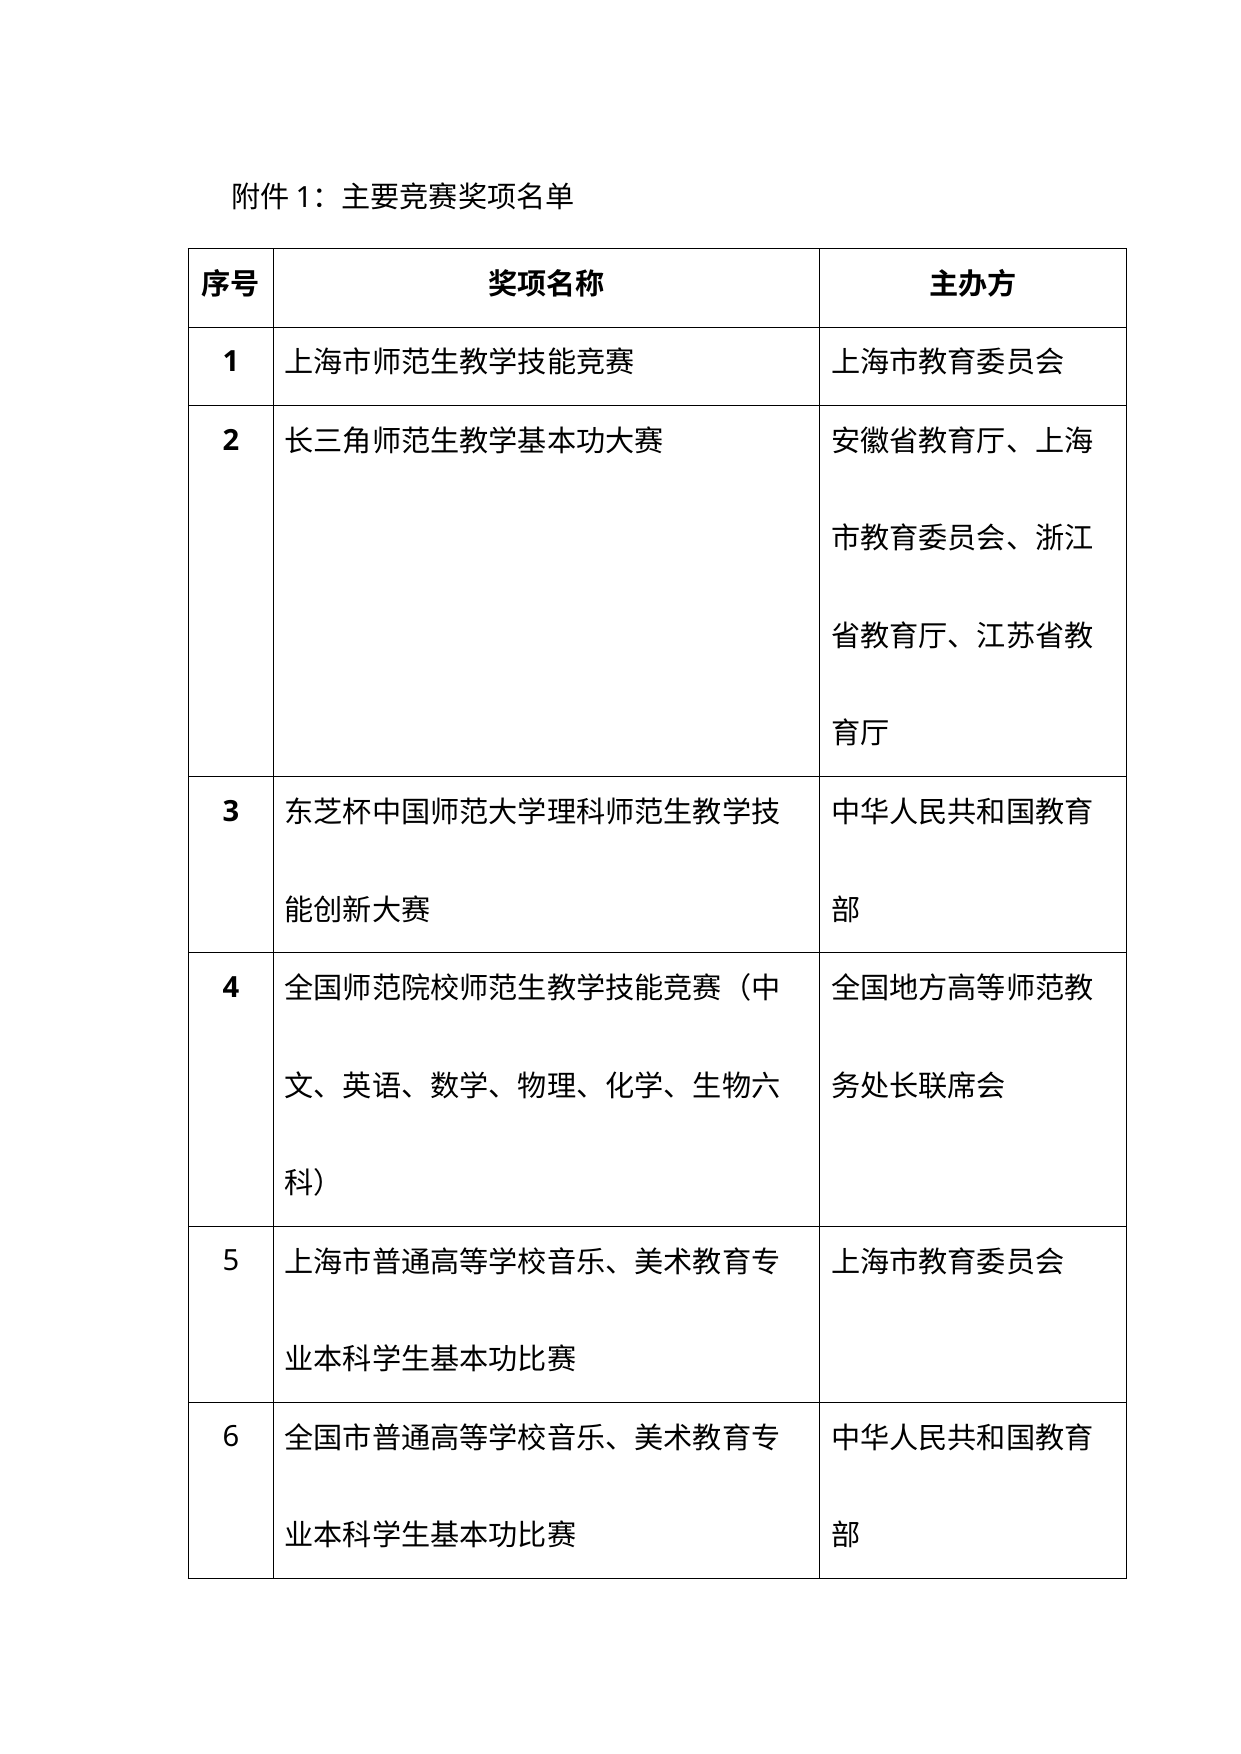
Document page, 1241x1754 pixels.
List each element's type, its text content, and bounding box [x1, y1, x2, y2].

table_cell 东芝杯中国师范大学理科师范生教学技能创新大赛 [274, 777, 819, 952]
table_cell 上海市教育委员会 [820, 1227, 1126, 1402]
text 附件1：主要竞赛奖项名单 [187, 162, 1053, 227]
table_cell 全国市普通高等学校音乐、美术教育专业本科学生基本功比赛 [274, 1403, 819, 1578]
table_cell 6 [189, 1403, 273, 1578]
table_header 奖项名称 [274, 249, 819, 327]
table_cell 5 [189, 1227, 273, 1402]
table_header 序号 [189, 249, 273, 327]
table_cell 安徽省教育厅、上海市教育委员会、浙江省教育厅、江苏省教育厅 [820, 406, 1126, 776]
table_cell 2 [189, 406, 273, 776]
table_cell 4 [189, 953, 273, 1226]
table_cell 全国师范院校师范生教学技能竞赛（中文、英语、数学、物理、化学、生物六科） [274, 953, 819, 1226]
table_cell 上海市普通高等学校音乐、美术教育专业本科学生基本功比赛 [274, 1227, 819, 1402]
table_cell 长三角师范生教学基本功大赛 [274, 406, 819, 776]
table_cell 全国地方高等师范教务处长联席会 [820, 953, 1126, 1226]
table_cell 3 [189, 777, 273, 952]
table_cell 中华人民共和国教育部 [820, 777, 1126, 952]
table_cell 1 [189, 328, 273, 405]
table_cell 上海市师范生教学技能竞赛 [274, 328, 819, 405]
table_cell 上海市教育委员会 [820, 328, 1126, 405]
table_header 主办方 [820, 249, 1126, 327]
table_cell 中华人民共和国教育部 [820, 1403, 1126, 1578]
